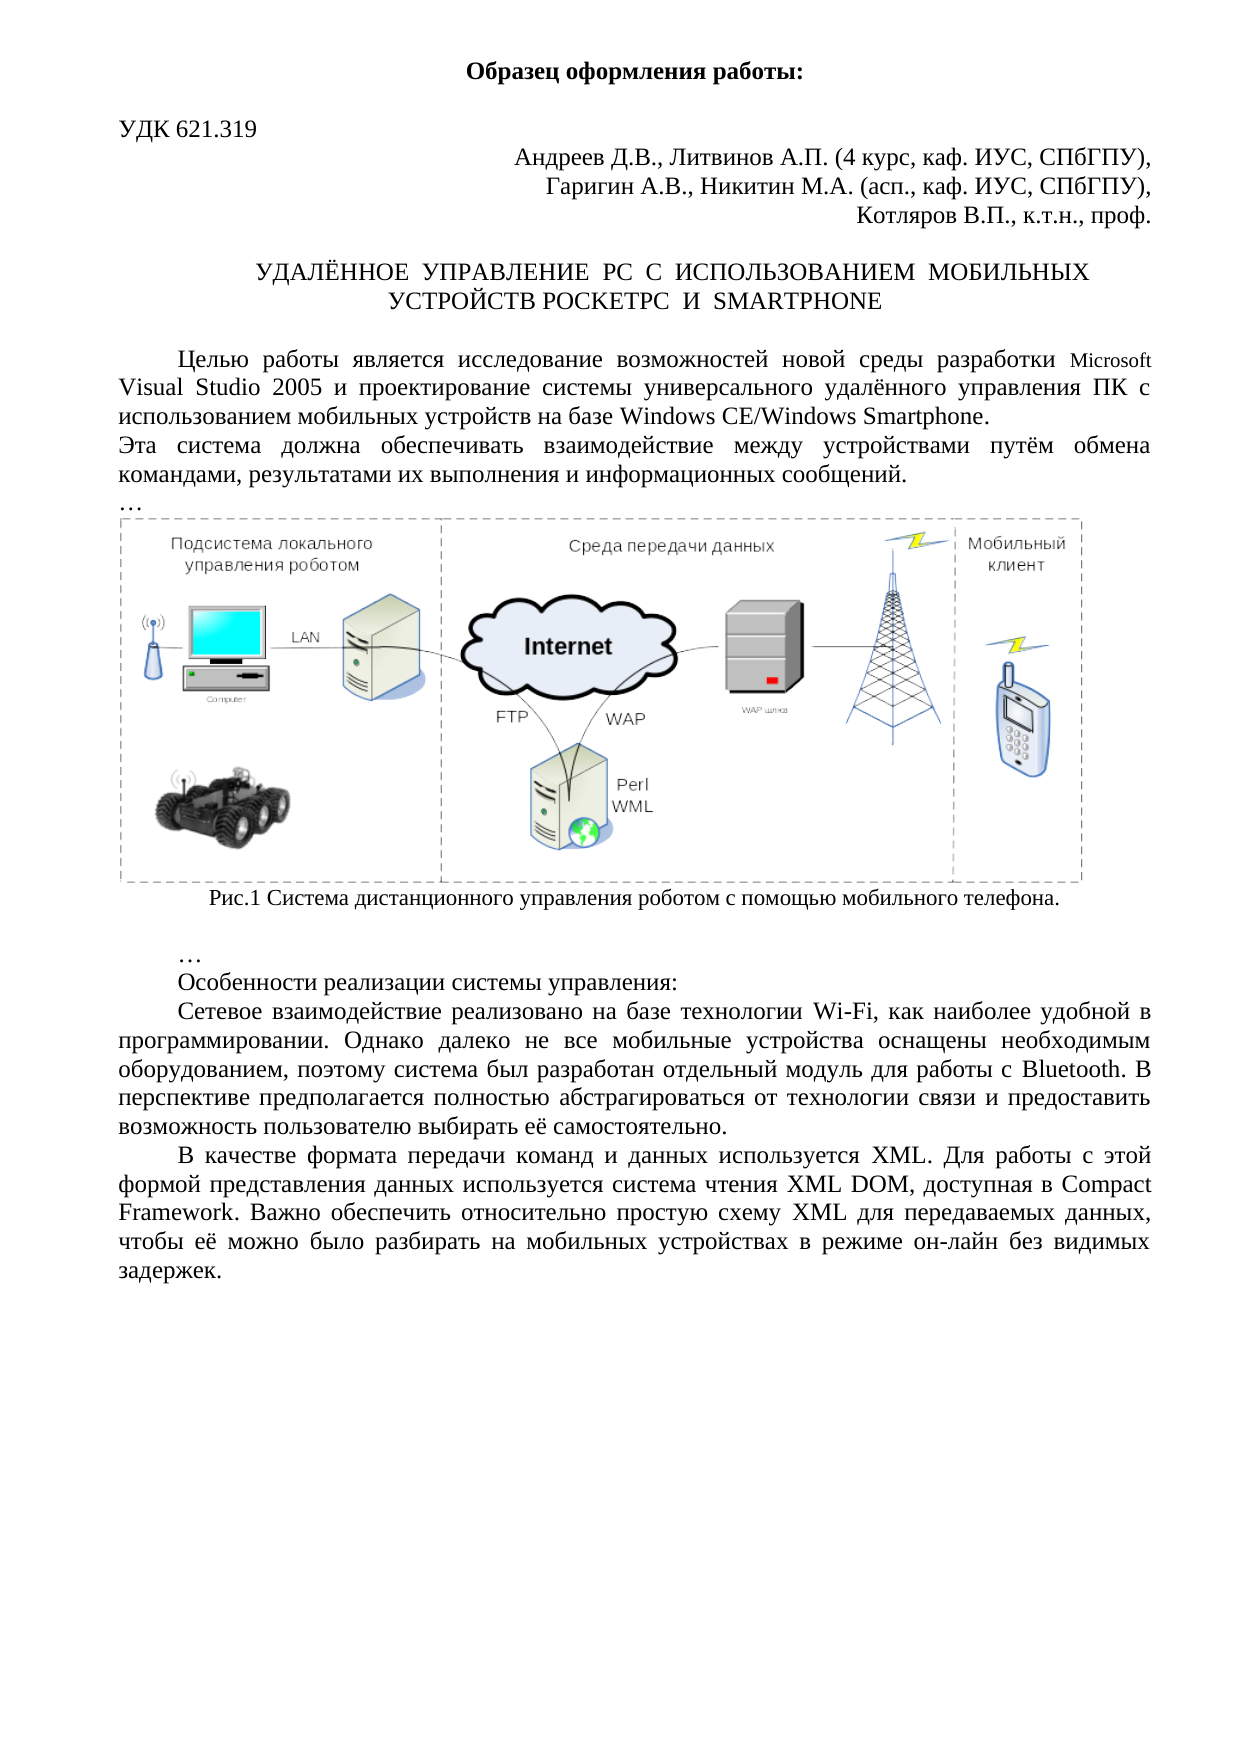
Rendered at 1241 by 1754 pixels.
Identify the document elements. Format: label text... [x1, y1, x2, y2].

text … [118, 487, 1152, 516]
text Целью работы является исследование возможностей новой среды разработки Microsoft Visual Studio 2005 и проектирование системы универсального удалённого управления ПК с использованием мобильных устройств на базе Windows CE/Windows Smartphone. [118, 344, 1152, 430]
text Рис.1 Система дистанционного управления роботом с помощью мобильного телефона. [118, 884, 1152, 910]
text Образец оформления работы: [118, 56, 1152, 85]
text Гаригин А.В., Никитин М.А. (асп., каф. ИУС, СПбГПУ), [118, 171, 1152, 200]
text Андреев Д.В., Литвинов А.П. (4 курс, каф. ИУС, СПбГПУ), [118, 142, 1152, 171]
text Котляров В.П., к.т.н., проф. [118, 200, 1152, 229]
text Особенности реализации системы управления: [118, 967, 1152, 996]
text Сетевое взаимодействие реализовано на базе технологии Wi-Fi, как наиболее удобной в программировании. Однако далеко не все мобильные устройства оснащены необходимым оборудованием, поэтому система был разработан отдельный модуль для работы с Bluetooth. В перспективе предполагается полностью абстрагироваться от технологии связи и предоставить возможность пользователю выбирать её самостоятельно. [118, 996, 1152, 1140]
subtitle УДАЛЁННОЕ УПРАВЛЕНИЕ PC С ИСПОЛЬЗОВАНИЕМ МОБИЛЬНЫХ УСТРОЙСТВ POCKETPC И SMARTPHONE [118, 257, 1152, 315]
text … [118, 939, 1152, 967]
text Эта система должна обеспечивать взаимодействие между устройствами путём обмена командами, результатами их выполнения и информационных сообщений. [118, 430, 1152, 487]
text УДК 621.319 [118, 114, 1152, 142]
text В качестве формата передачи команд и данных используется XML. Для работы с этой формой представления данных используется система чтения XML DOM, доступная в Compact Framework. Важно обеспечить относительно простую схему XML для передаваемых данных, чтобы её можно было разбирать на мобильных устройствах в режиме он-лайн без видимых задержек. [118, 1140, 1152, 1284]
